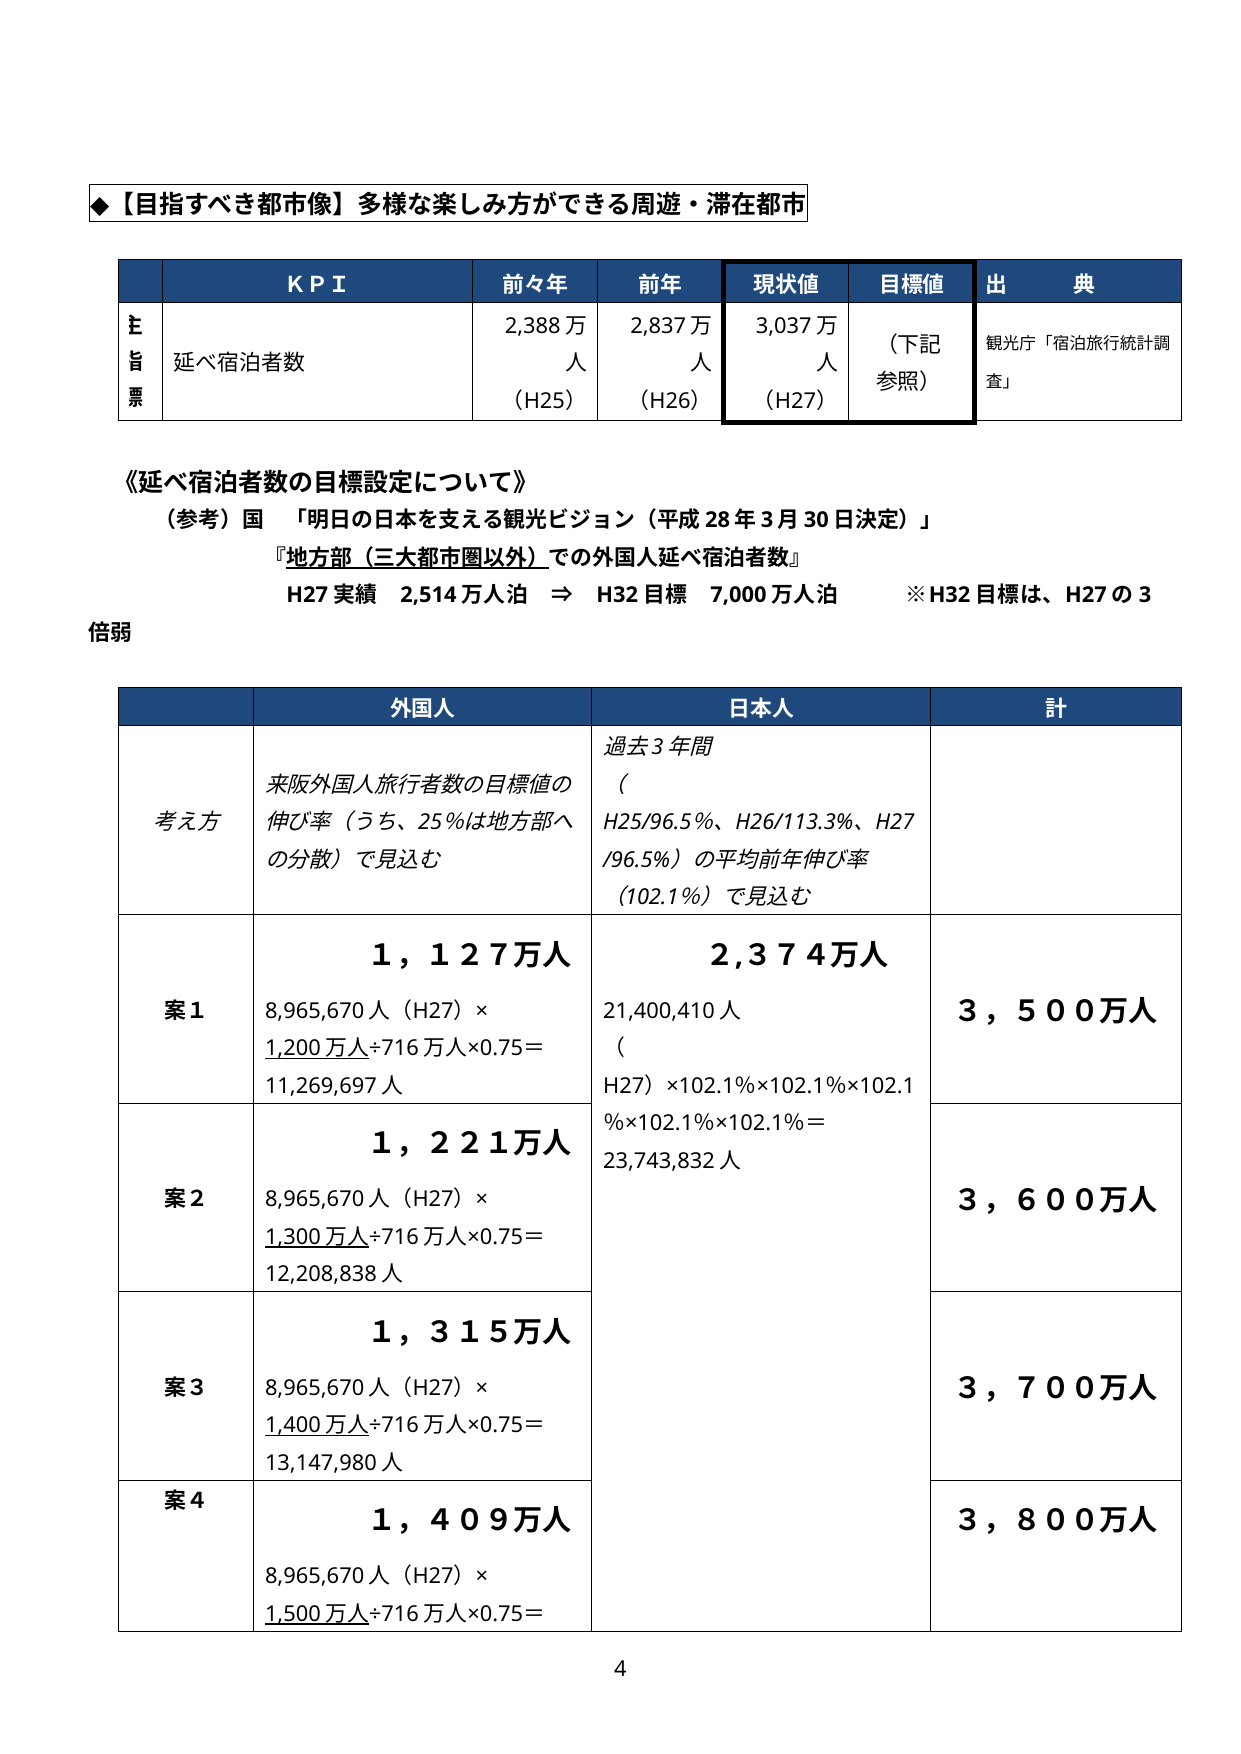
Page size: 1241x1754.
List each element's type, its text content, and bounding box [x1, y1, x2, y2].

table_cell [254, 1481, 591, 1631]
table_cell ３，７００万人 [931, 1292, 1181, 1479]
table_header ＫＰＩ [163, 260, 472, 302]
text 『地方部（三大都市圏以外）での外国人延べ宿泊者数』 [89, 537, 1152, 574]
table_header 日本人 [592, 688, 930, 725]
text 《延べ宿泊者数の目標設定について》 [89, 462, 1152, 499]
table_cell 延べ宿泊者数 [163, 303, 472, 420]
table_cell ３，５００万人 [931, 915, 1181, 1102]
table_cell 2,388万人 （H25） [473, 303, 597, 420]
table_header 目標値 [849, 264, 972, 302]
table_header 出 典 [977, 260, 1181, 302]
table_cell 過去3年間（H25/96.5％、H26/113.3%、H27/96.5%）の平均前年伸び率（102.1％）で見込む [592, 726, 930, 914]
table_header 計 [931, 688, 1181, 725]
table_cell １，３１５万人 8,965,670人（H27）× 1,400万人÷716万人×0.75＝13,147,980人 [254, 1292, 591, 1479]
table_cell 主指標 [119, 303, 162, 420]
table_cell 観光庁「宿泊旅行統計調査」 [977, 303, 1181, 420]
table_cell （下記参照） [849, 303, 972, 420]
table_header [119, 260, 162, 302]
table_header [119, 688, 253, 725]
table_header 外国人 [254, 688, 591, 725]
table_cell 2,837万人 （H26） [598, 303, 721, 420]
table_cell ２,３７４万人 21,400,410人（H27）×102.1％×102.1％×102.1％×102.1％×102.1％＝23,743,832人 [592, 915, 930, 1631]
table_header 前年 [598, 260, 721, 302]
table_header 前々年 [473, 260, 597, 302]
table_cell 案２ [119, 1104, 253, 1291]
table_cell 来阪外国人旅行者数の目標値の伸び率（うち、25％は地方部への分散）で見込む [254, 726, 591, 914]
table_cell 案４ [119, 1481, 253, 1631]
table_cell １，１２７万人 8,965,670人（H27）× 1,200万人÷716万人×0.75＝11,269,697人 [254, 915, 591, 1102]
table_cell ３，８００万人 [931, 1481, 1181, 1631]
text H27実績 2,514万人泊 ⇒ H32目標 7,000万人泊 ※H32目標は、H27の3倍弱 [89, 574, 1152, 649]
table_cell [931, 726, 1181, 914]
table_cell １，２２１万人 8,965,670人（H27）× 1,300万人÷716万人×0.75＝12,208,838人 [254, 1104, 591, 1291]
text （参考）国 「明日の日本を支える観光ビジョン（平成28年3月30日決定）」 [89, 499, 1152, 537]
table_cell 案３ [119, 1292, 253, 1479]
table_header 現状値 [726, 264, 848, 302]
table_cell 考え方 [119, 726, 253, 914]
table_cell ３，６００万人 [931, 1104, 1181, 1291]
table_cell 案１ [119, 915, 253, 1102]
table_cell 3,037万人 （H27） [726, 303, 848, 420]
text ◆【目指すべき都市像】多様な楽しみ方ができる周遊・滞在都市 [89, 166, 1152, 241]
